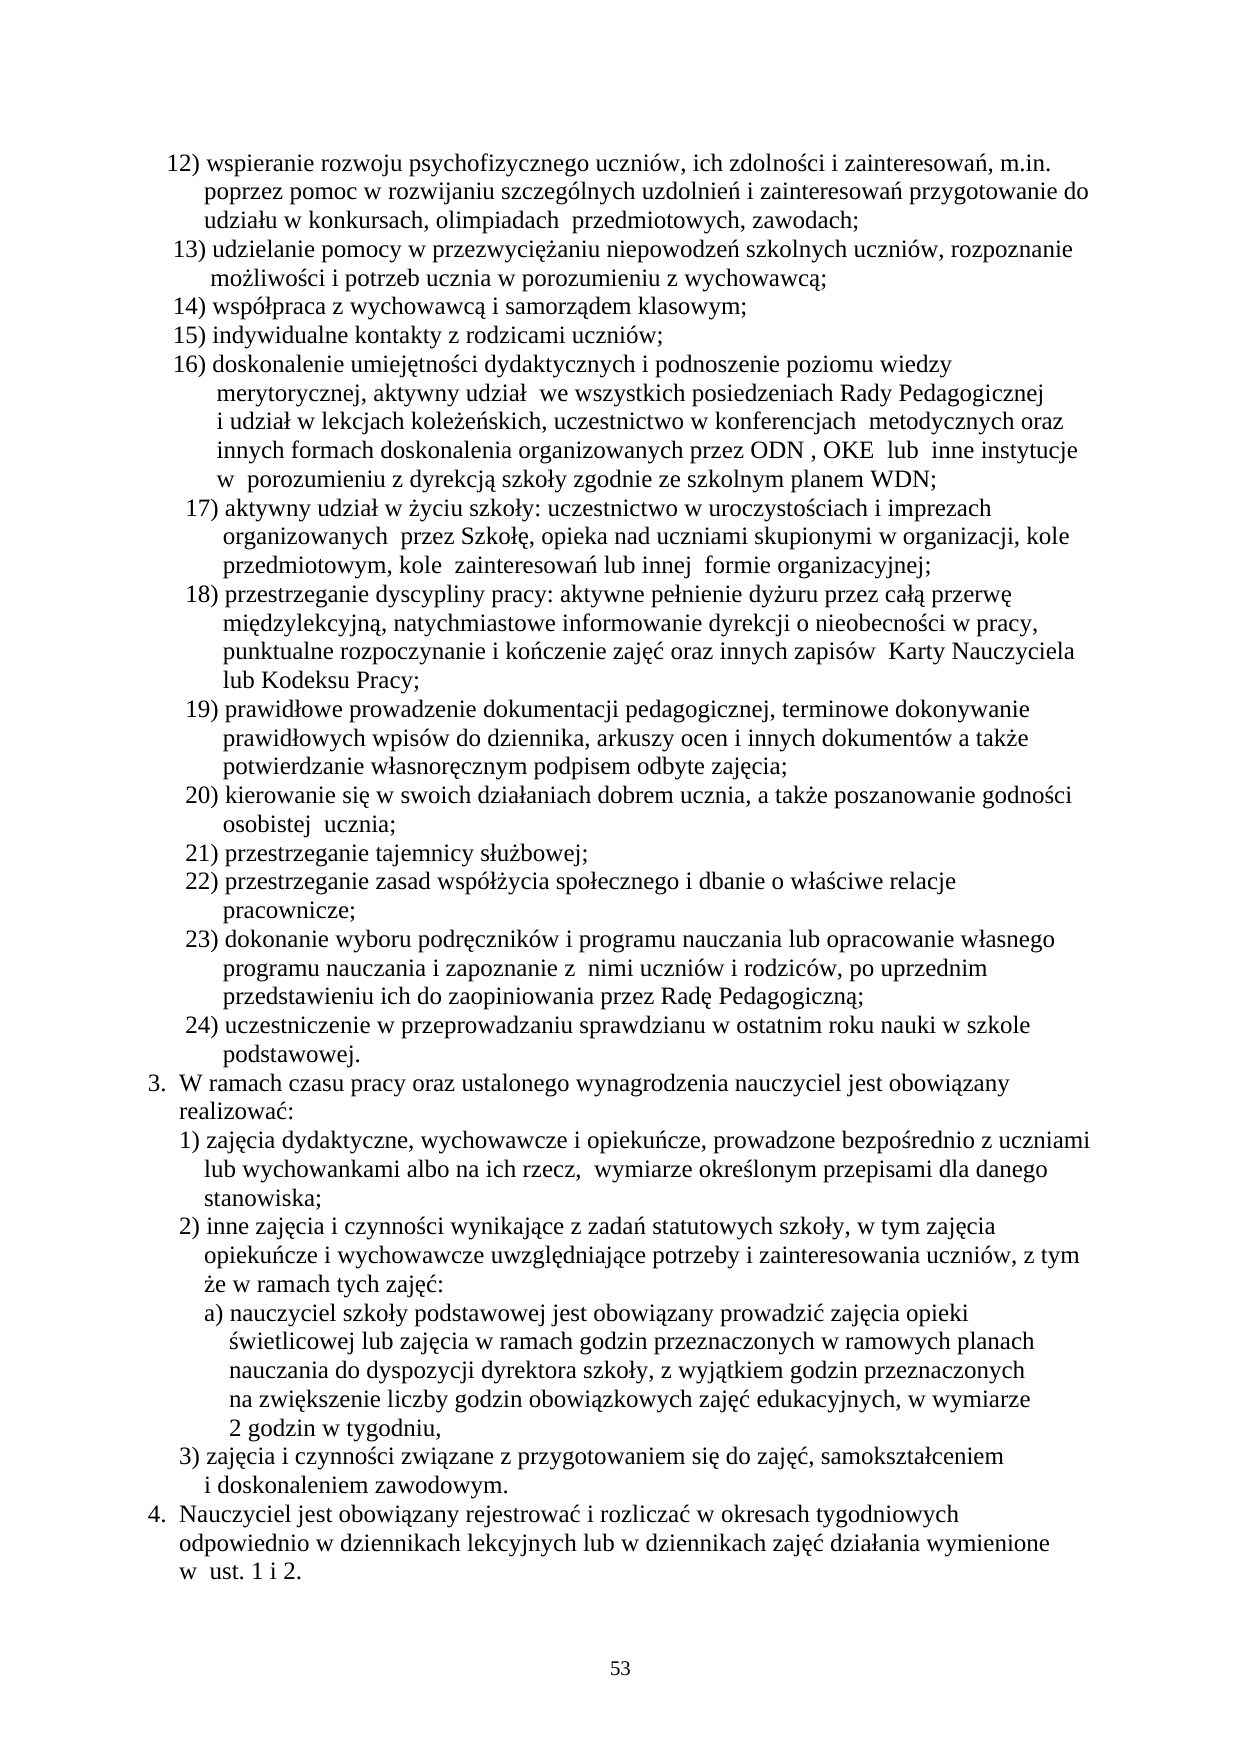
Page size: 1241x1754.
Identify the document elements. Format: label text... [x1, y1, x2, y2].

text 21) przestrzeganie tajemnicy służbowej; [185, 838, 1093, 866]
text organizowanych przez Szkołę, opieka nad uczniami skupionymi w organizacji, kole [185, 521, 1093, 550]
text 16) doskonalenie umiejętności dydaktycznych i podnoszenie poziomu wiedzy [148, 349, 1093, 378]
text pracownicze; [185, 895, 1093, 924]
text 15) indywidualne kontakty z rodzicami uczniów; [148, 320, 1093, 349]
text 23) dokonanie wyboru podręczników i programu nauczania lub opracowanie własnego [185, 924, 1093, 953]
text opiekuńcze i wychowawcze uwzględniające potrzeby i zainteresowania uczniów, z tym [148, 1240, 1093, 1269]
text 3. W ramach czasu pracy oraz ustalonego wynagrodzenia nauczyciel jest obowiązany [148, 1068, 1093, 1096]
text w ust. 1 i 2. [148, 1556, 1093, 1585]
text na zwiększenie liczby godzin obowiązkowych zajęć edukacyjnych, w wymiarze [148, 1384, 1093, 1413]
text 19) prawidłowe prowadzenie dokumentacji pedagogicznej, terminowe dokonywanie [185, 694, 1093, 723]
text osobistej ucznia; [185, 809, 1093, 838]
text i doskonaleniem zawodowym. [148, 1470, 1093, 1499]
text że w ramach tych zajęć: [148, 1269, 1093, 1298]
text przedmiotowym, kole zainteresowań lub innej formie organizacyjnej; [185, 550, 1093, 579]
text prawidłowych wpisów do dziennika, arkuszy ocen i innych dokumentów a także [185, 723, 1093, 751]
text 20) kierowanie się w swoich działaniach dobrem ucznia, a także poszanowanie godności [185, 780, 1093, 809]
text i udział w lekcjach koleżeńskich, uczestnictwo w konferencjach metodycznych oraz [148, 406, 1093, 435]
text 12) wspieranie rozwoju psychofizycznego uczniów, ich zdolności i zainteresowań, m.in. [148, 148, 1093, 176]
text 2 godzin w tygodniu, [148, 1413, 1093, 1441]
text 2) inne zajęcia i czynności wynikające z zadań statutowych szkoły, w tym zajęcia [148, 1211, 1093, 1240]
text 13) udzielanie pomocy w przezwyciężaniu niepowodzeń szkolnych uczniów, rozpoznanie [148, 234, 1093, 263]
text poprzez pomoc w rozwijaniu szczególnych uzdolnień i zainteresowań przygotowanie do [148, 176, 1093, 205]
text 14) współpraca z wychowawcą i samorządem klasowym; [148, 291, 1093, 320]
text 17) aktywny udział w życiu szkoły: uczestnictwo w uroczystościach i imprezach [185, 493, 1093, 521]
text 18) przestrzeganie dyscypliny pracy: aktywne pełnienie dyżuru przez całą przerwę [185, 579, 1093, 608]
text 22) przestrzeganie zasad współżycia społecznego i dbanie o właściwe relacje [185, 866, 1093, 895]
text nauczania do dyspozycji dyrektora szkoły, z wyjątkiem godzin przeznaczonych [148, 1355, 1093, 1384]
text a) nauczyciel szkoły podstawowej jest obowiązany prowadzić zajęcia opieki [148, 1298, 1093, 1326]
text możliwości i potrzeb ucznia w porozumieniu z wychowawcą; [148, 263, 1093, 291]
text realizować: [148, 1096, 1093, 1125]
text lub wychowankami albo na ich rzecz, wymiarze określonym przepisami dla danego [148, 1154, 1093, 1183]
text innych formach doskonalenia organizowanych przez ODN , OKE lub inne instytucje [148, 435, 1093, 464]
text w porozumieniu z dyrekcją szkoły zgodnie ze szkolnym planem WDN; [148, 464, 1093, 493]
text merytorycznej, aktywny udział we wszystkich posiedzeniach Rady Pedagogicznej [148, 378, 1093, 406]
text punktualne rozpoczynanie i kończenie zajęć oraz innych zapisów Karty Nauczyciela [185, 636, 1093, 665]
text odpowiednio w dziennikach lekcyjnych lub w dziennikach zajęć działania wymienione [148, 1528, 1093, 1556]
text lub Kodeksu Pracy; [185, 665, 1093, 694]
text potwierdzanie własnoręcznym podpisem odbyte zajęcia; [185, 751, 1093, 780]
text udziału w konkursach, olimpiadach przedmiotowych, zawodach; [148, 205, 1093, 234]
text 1) zajęcia dydaktyczne, wychowawcze i opiekuńcze, prowadzone bezpośrednio z uczniami [148, 1125, 1093, 1154]
text 24) uczestniczenie w przeprowadzaniu sprawdzianu w ostatnim roku nauki w szkole [185, 1010, 1093, 1039]
text 3) zajęcia i czynności związane z przygotowaniem się do zajęć, samokształceniem [148, 1441, 1093, 1470]
text przedstawieniu ich do zaopiniowania przez Radę Pedagogiczną; [185, 981, 1093, 1010]
text świetlicowej lub zajęcia w ramach godzin przeznaczonych w ramowych planach [148, 1326, 1093, 1355]
text podstawowej. [185, 1039, 1093, 1068]
text 4. Nauczyciel jest obowiązany rejestrować i rozliczać w okresach tygodniowych [148, 1499, 1093, 1528]
text stanowiska; [148, 1183, 1093, 1211]
text programu nauczania i zapoznanie z nimi uczniów i rodziców, po uprzednim [185, 953, 1093, 981]
text międzylekcyjną, natychmiastowe informowanie dyrekcji o nieobecności w pracy, [185, 608, 1093, 636]
